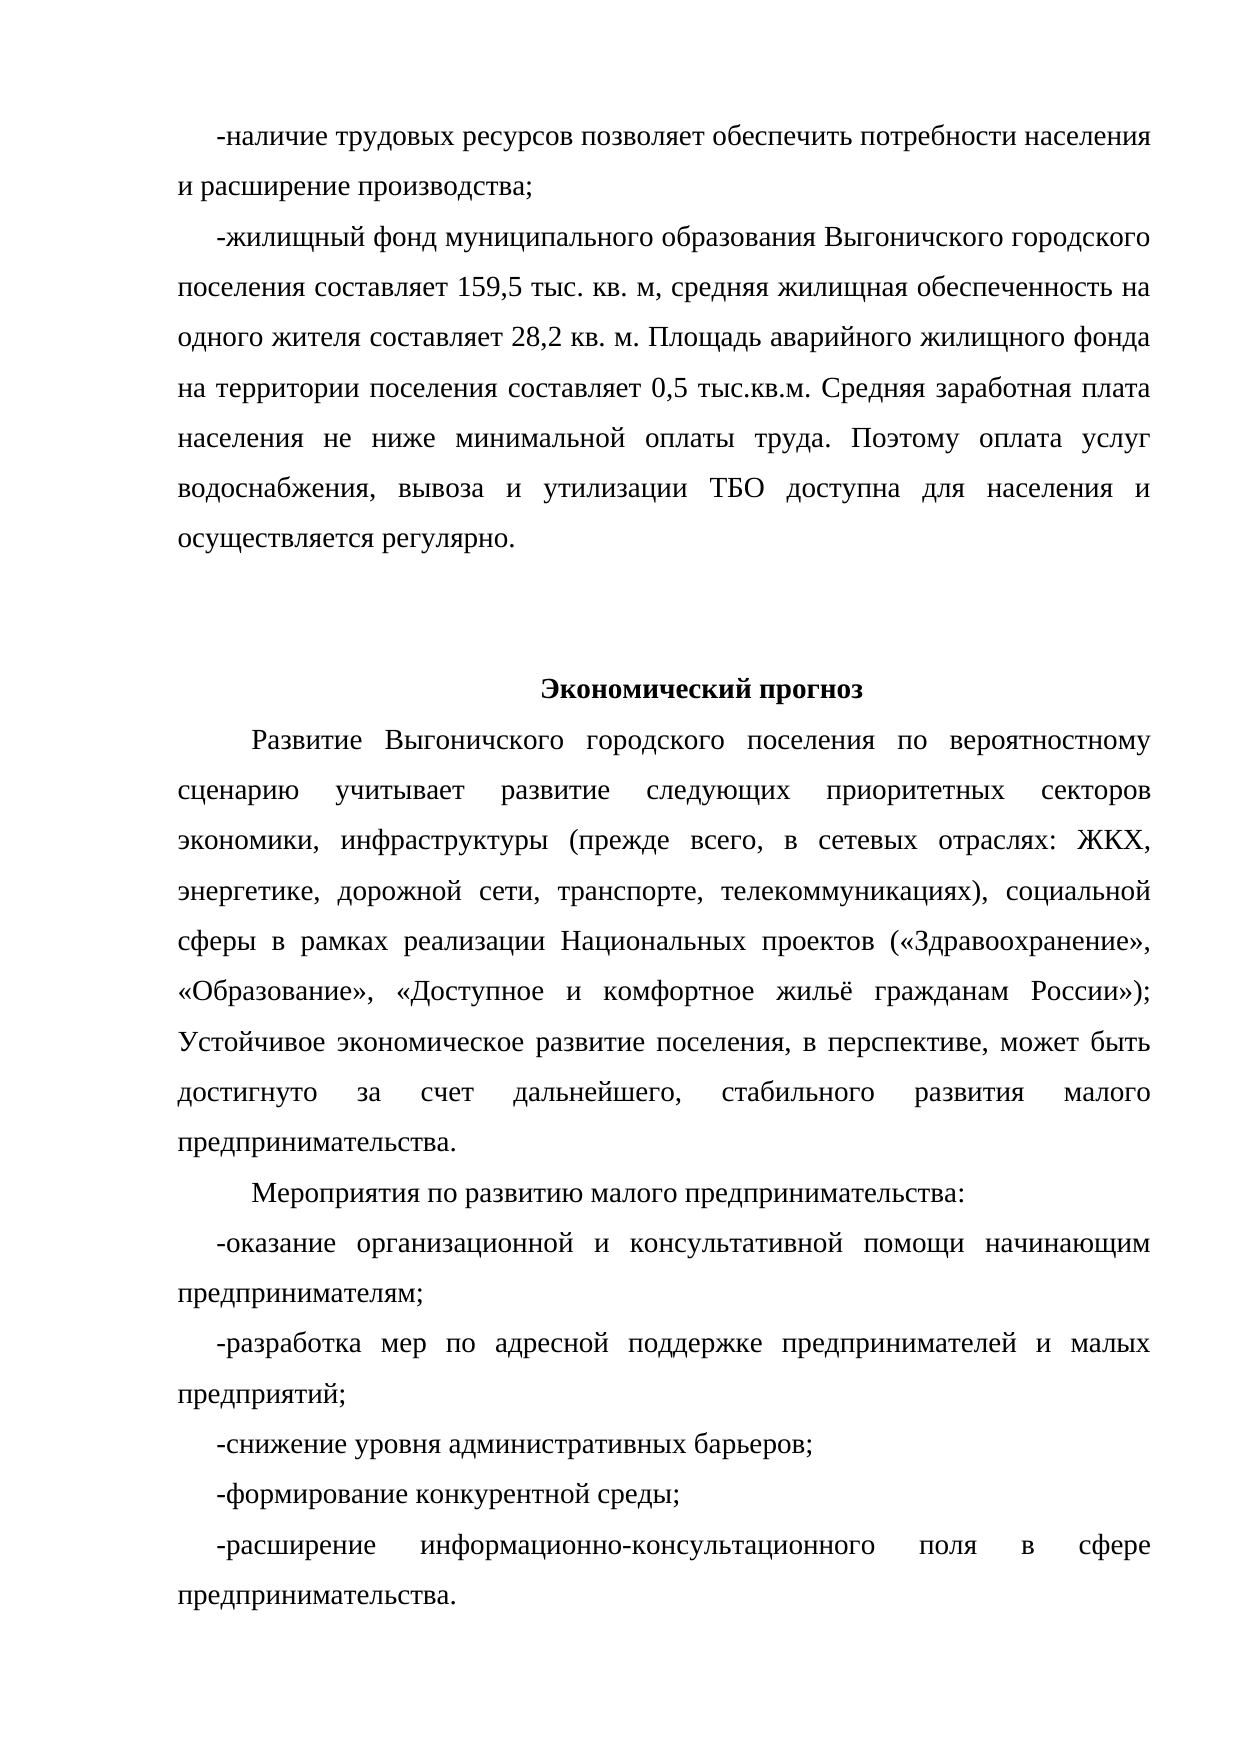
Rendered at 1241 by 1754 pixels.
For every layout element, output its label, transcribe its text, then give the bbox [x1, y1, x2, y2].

text -жилищный фонд муниципального образования Выгоничского городского поселения составляет 159,5 тыс. кв. м, средняя жилищная обеспеченность на одного жителя составляет 28,2 кв. м. Площадь аварийного жилищного фонда на территории поселения составляет 0,5 тыс.кв.м. Средняя заработная плата населения не ниже минимальной оплаты труда. Поэтому оплата услуг водоснабжения, вывоза и утилизации ТБО доступна для населения и осуществляется регулярно. [177, 219, 1152, 554]
text -разработка мер по адресной поддержке предпринимателей и малых предприятий; [177, 1326, 1152, 1409]
text -снижение уровня административных барьеров; [177, 1426, 1152, 1460]
text -формирование конкурентной среды; [177, 1477, 1152, 1510]
text -наличие трудовых ресурсов позволяет обеспечить потребности населения и расширение производства; [177, 118, 1152, 202]
text Экономический прогноз [177, 672, 1152, 705]
text -оказание организационной и консультативной помощи начинающим предпринимателям; [177, 1225, 1152, 1309]
text Мероприятия по развитию малого предпринимательства: [177, 1175, 1152, 1208]
text Развитие Выгоничского городского поселения по вероятностному сценарию учитывает развитие следующих приоритетных секторов экономики, инфраструктуры (прежде всего, в сетевых отраслях: ЖКХ, энергетике, дорожной сети, транспорте, телекоммуникациях), социальной сферы в рамках реализации Национальных проектов («Здравоохранение», «Образование», «Доступное и комфортное жильё гражданам России»); Устойчивое экономическое развитие поселения, в перспективе, может быть достигнуто за счет дальнейшего, стабильного развития малого предпринимательства. [177, 722, 1152, 1158]
text -расширение информационно-консультационного поля в сфере предпринимательства. [177, 1527, 1152, 1611]
